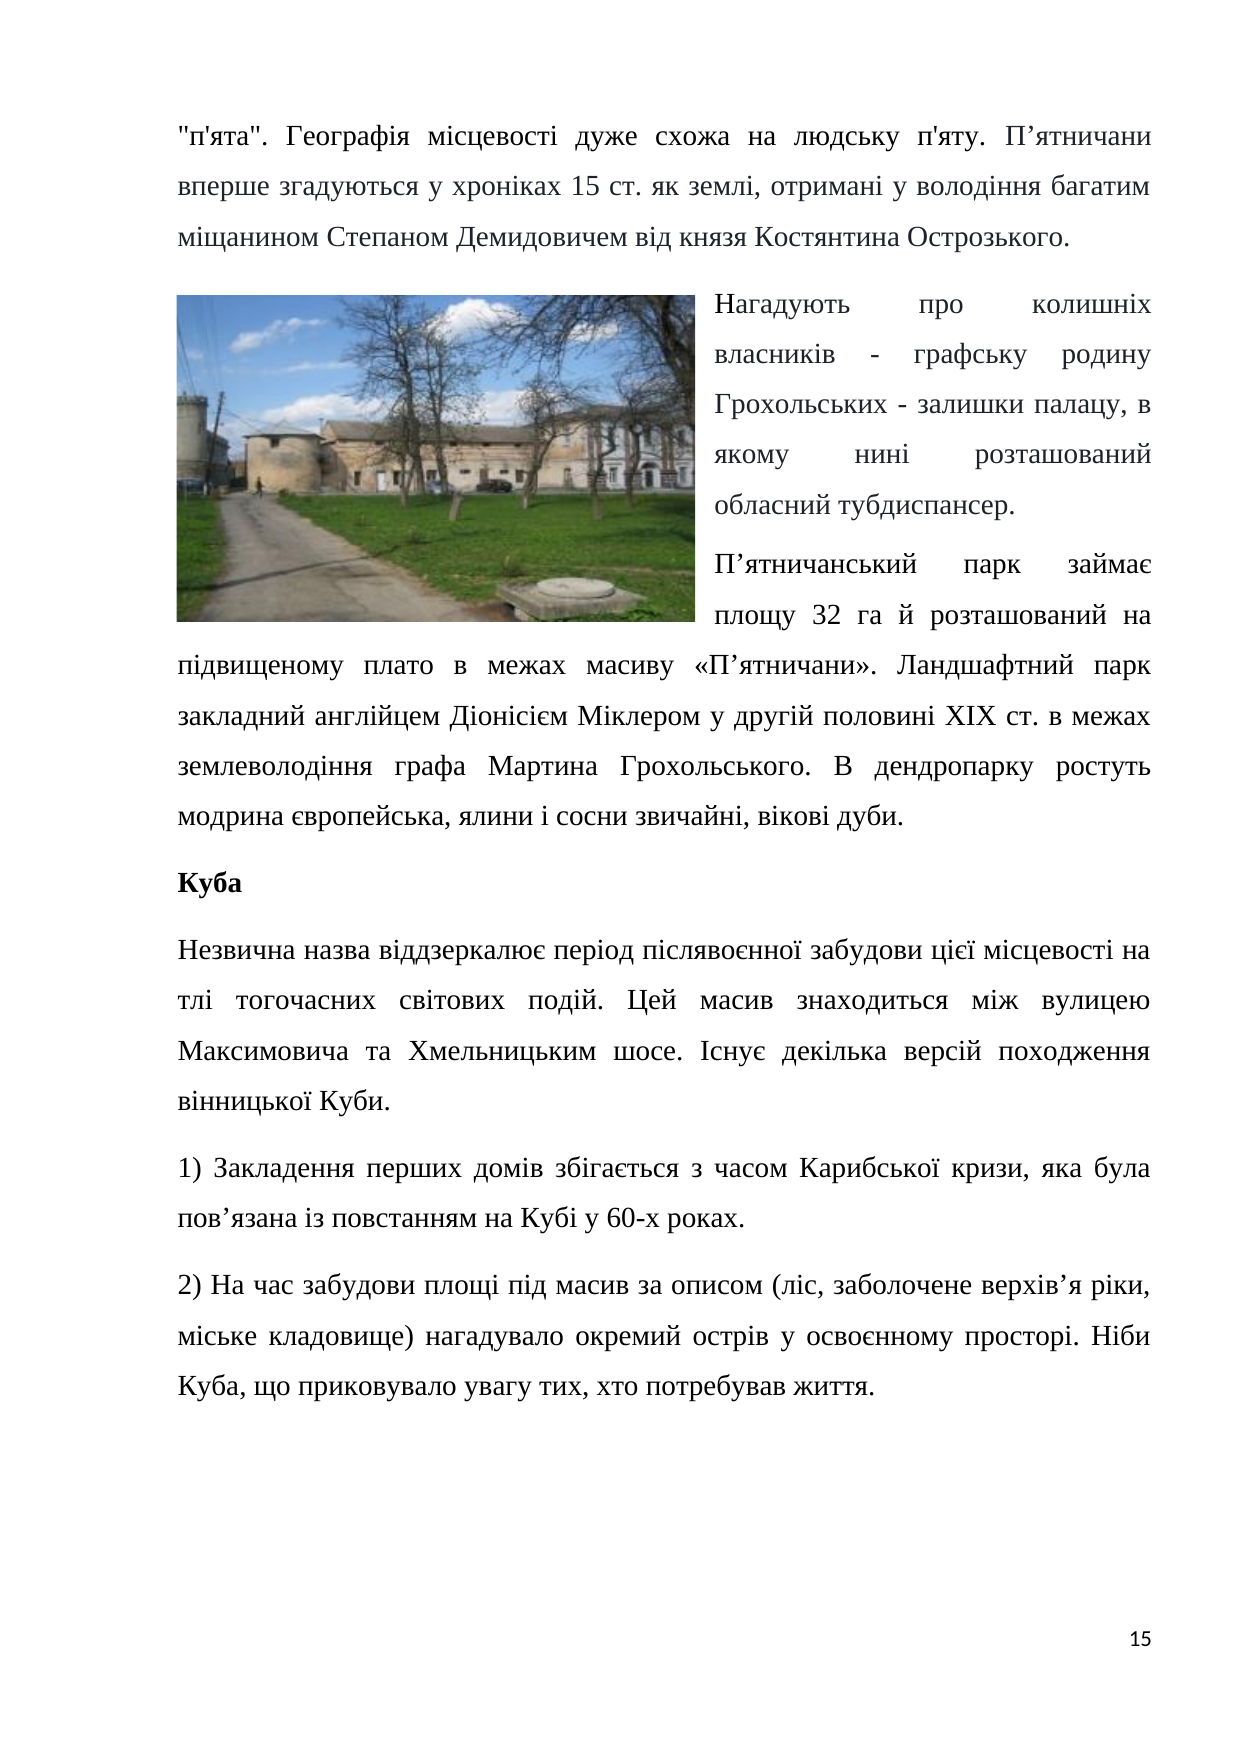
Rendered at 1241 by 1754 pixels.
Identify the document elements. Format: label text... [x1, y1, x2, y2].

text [177, 118, 1152, 252]
text 2) На час забудови площі під масив за описом (ліс, заболочене верхів’я ріки, міське кладовище) нагадувало окремий острів у освоєнному просторі. Ніби Куба, що приковувало увагу тих, хто потребував життя. [177, 1267, 1152, 1402]
text Нагадують про колишніх власників - графську родину Грохольських - залишки палацу, в якому нині розташований обласний тубдиспансер. [177, 286, 1152, 521]
text 1) Закладення перших домів збігається з часом Карибської кризи, яка була пов’язана із повстанням на Кубі у 60-х роках. [177, 1150, 1152, 1234]
text П’ятничанський парк займає площу й розташований на підвищеному плато в межах масиву «П’ятничани». Ландшафтний парк закладний англійцем Діонісієм Міклером у другій половині XIX cт. в межах землеволодіння графа Мартина Грохольського. В дендропарку ростуть модрина європейська, ялини і сосни звичайні, вікові дуби. [177, 547, 1152, 832]
picture [176, 295, 696, 622]
text Незвична назва віддзеркалює період післявоєнної забудови цієї місцевості на тлі тогочасних світових подій. Цей масив знаходиться між вулицею Максимовича та Хмельницьким шосе. Існує декілька версій походження вінницької Куби. [177, 932, 1152, 1117]
text Куба [177, 865, 1152, 899]
